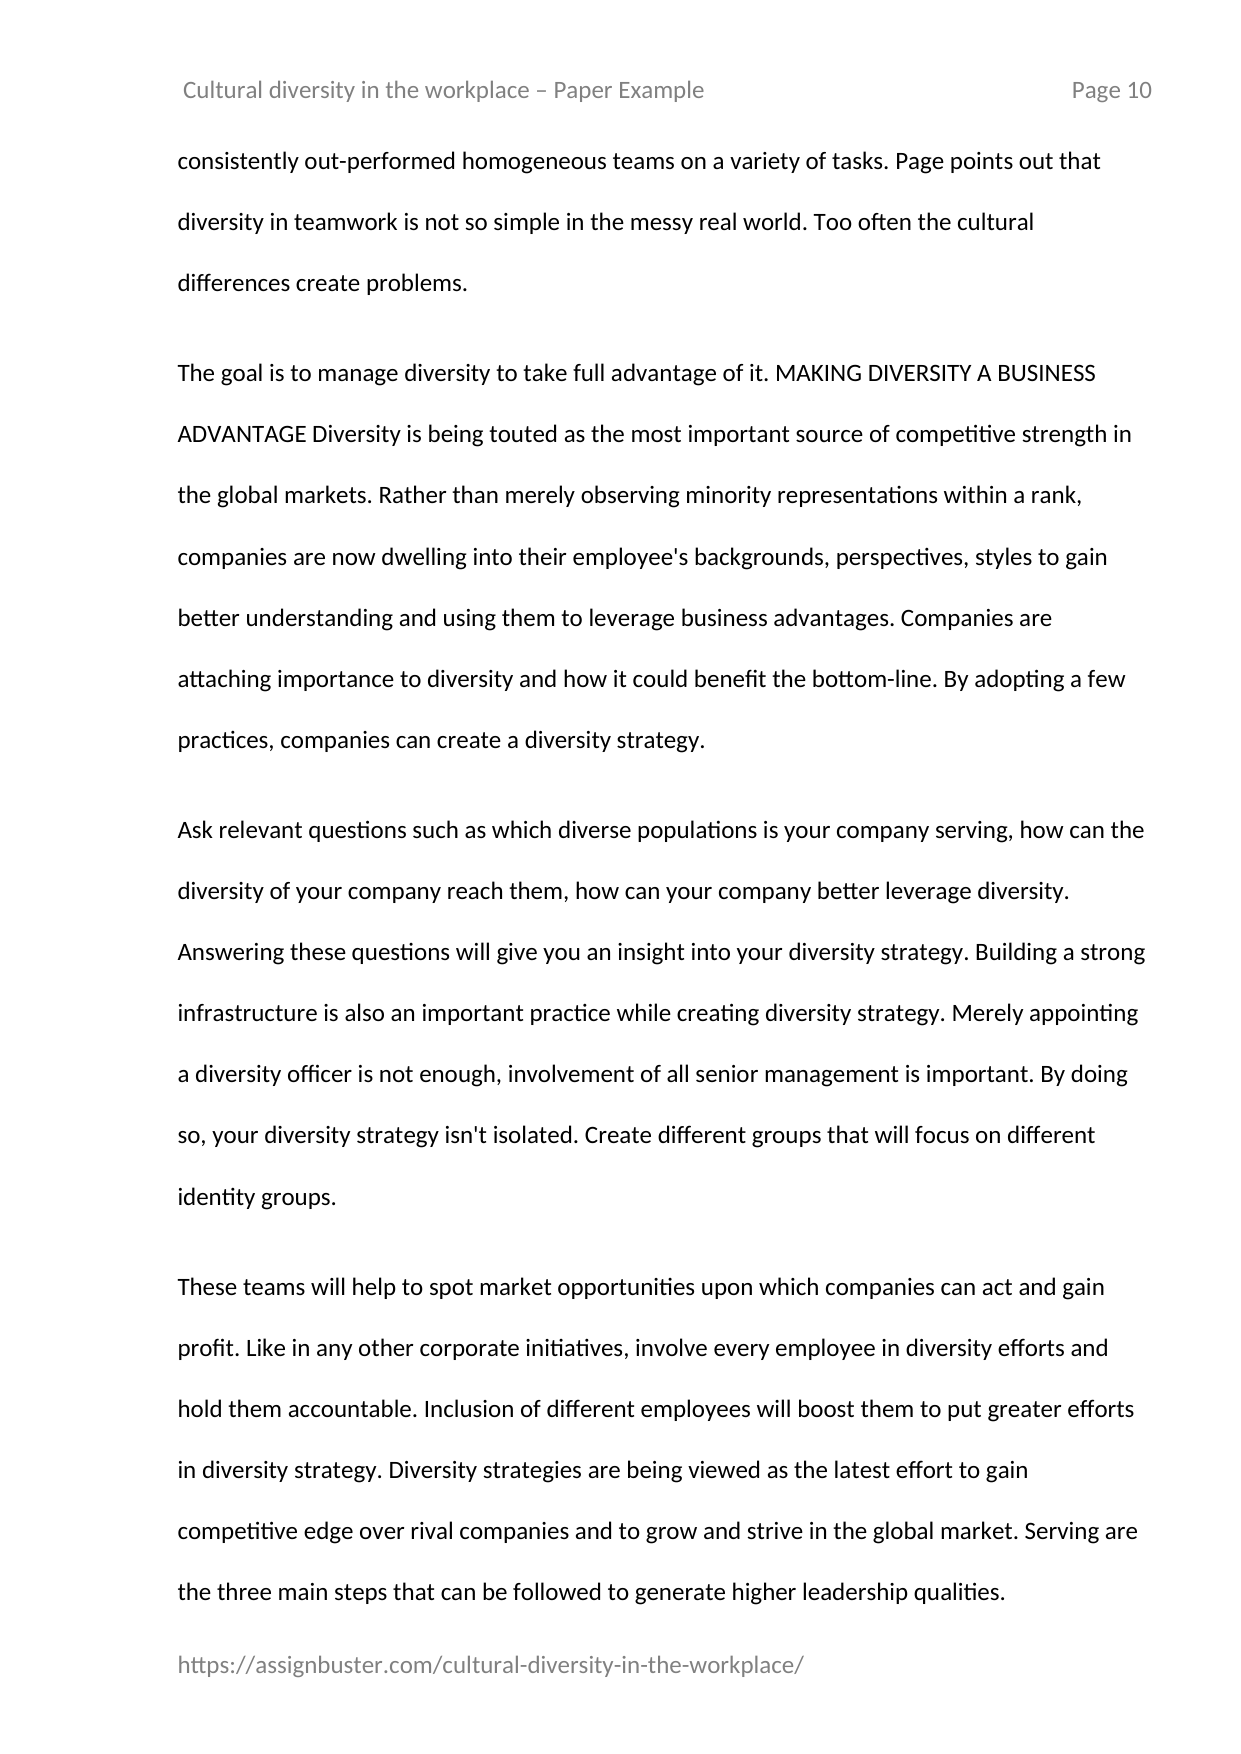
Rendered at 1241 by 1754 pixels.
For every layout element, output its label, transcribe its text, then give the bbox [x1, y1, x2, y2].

text These teams will help to spot market opportunities upon which companies can act and gain profit. Like in any other corporate initiatives, involve every employee in diversity efforts and hold them accountable. Inclusion of different employees will boost them to put greater efforts in diversity strategy. Diversity strategies are being viewed as the latest effort to gain competitive edge over rival companies and to grow and strive in the global market. Serving are the three main steps that can be followed to generate higher leadership qualities. [177, 1271, 1152, 1607]
text Ask relevant questions such as which diverse populations is your company serving, how can the diversity of your company reach them, how can your company better leverage diversity. Answering these questions will give you an insight into your diversity strategy. Building a strong infrastructure is also an important practice while creating diversity strategy. Merely appointing a diversity officer is not enough, involvement of all senior management is important. By doing so, your diversity strategy isn't isolated. Create different groups that will focus on different identity groups. [177, 814, 1152, 1211]
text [177, 145, 1152, 298]
text The goal is to manage diversity to take full advantage of it. MAKING DIVERSITY A BUSINESS ADVANTAGE Diversity is being touted as the most important source of competitive strength in the global markets. Rather than merely observing minority representations within a rank, companies are now dwelling into their employee's backgrounds, perspectives, styles to gain better understanding and using them to leverage business advantages. Companies are attaching importance to diversity and how it could benefit the bottom-line. By adopting a few practices, companies can create a diversity strategy. [177, 358, 1152, 754]
